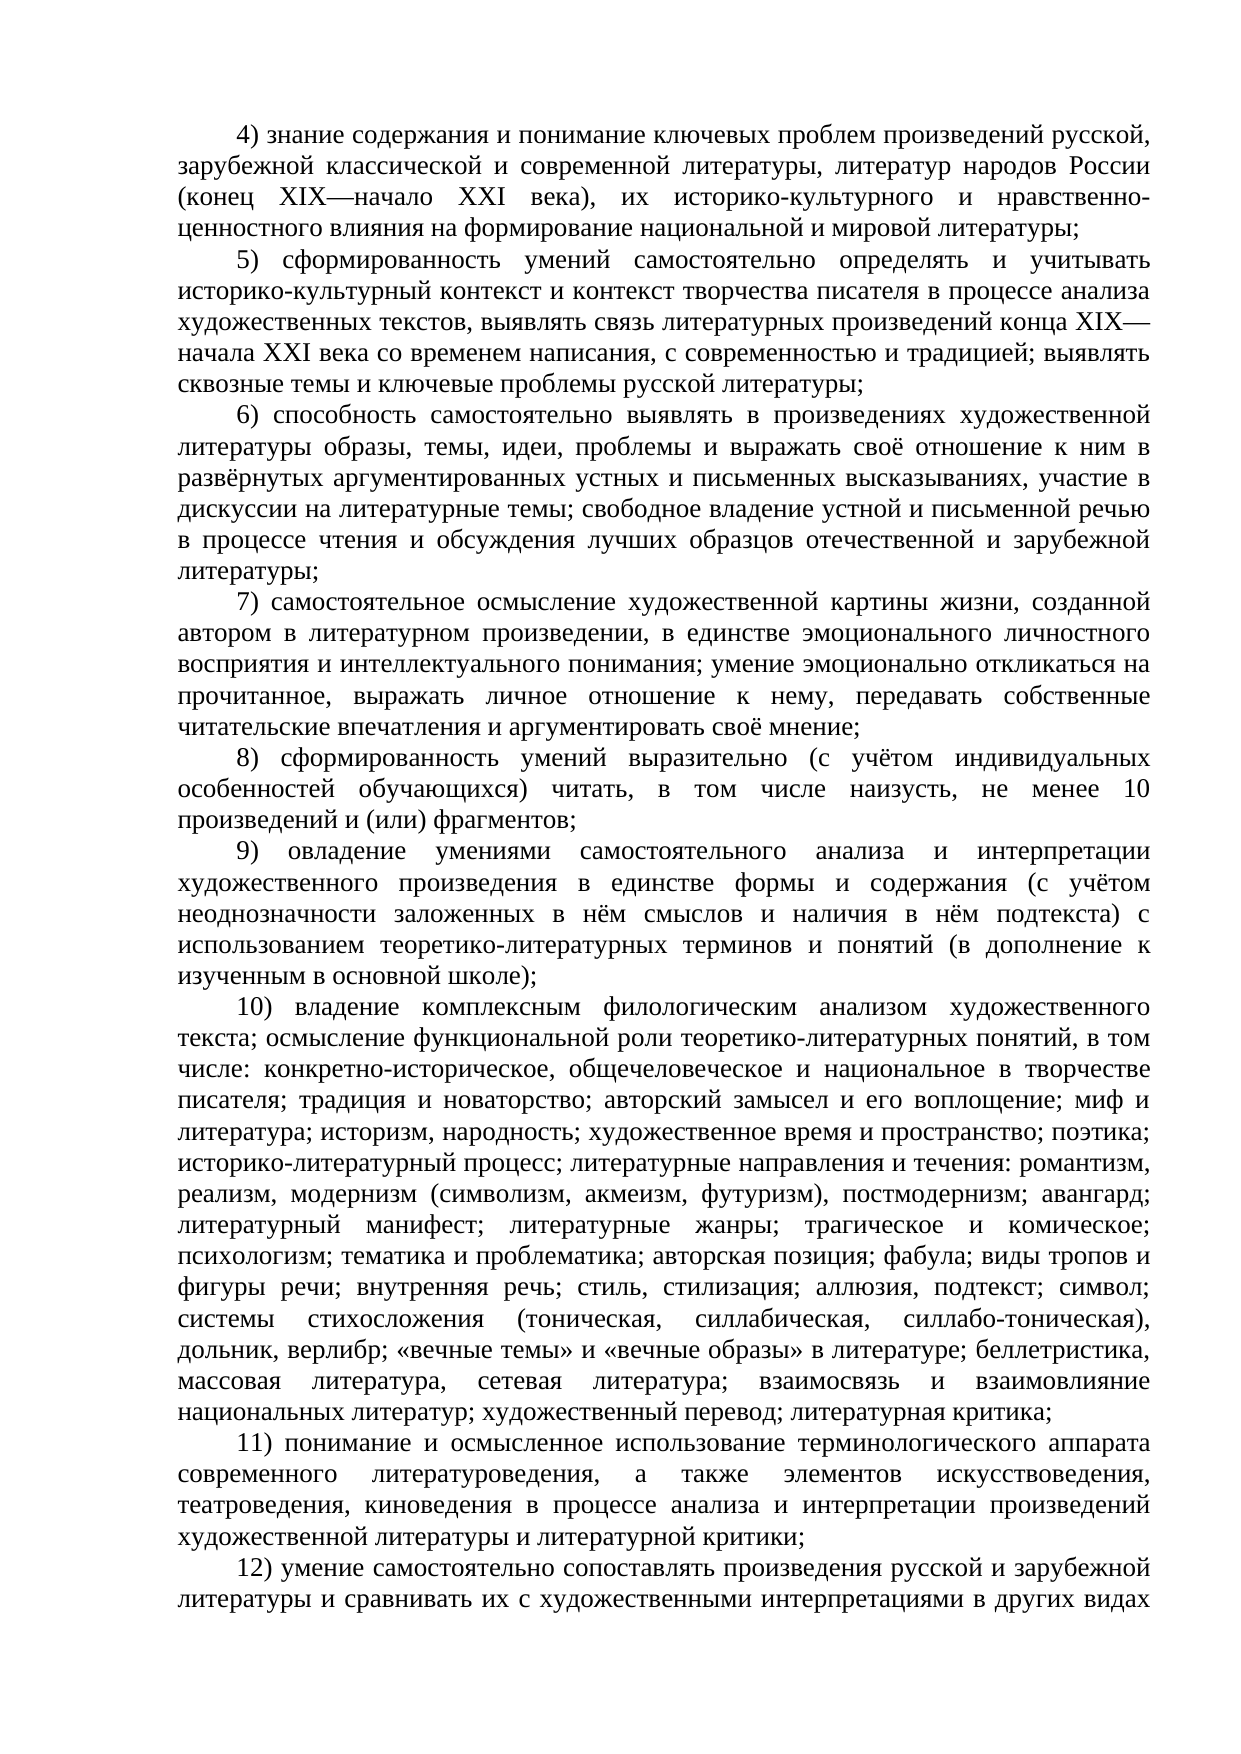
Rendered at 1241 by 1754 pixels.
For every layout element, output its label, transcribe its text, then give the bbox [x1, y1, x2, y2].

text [177, 1551, 1152, 1613]
text 4) знание содержания и понимание ключевых проблем произведений русской, зарубежной классической и современной литературы, литератур народов России (конец XIX—начало XXI века), их историко-культурного и нравственно-ценностного влияния на формирование национальной и мировой литературы; [177, 118, 1152, 243]
text 6) способность самостоятельно выявлять в произведениях художественной литературы образы, темы, идеи, проблемы и выражать своё отношение к ним в развёрнутых аргументированных устных и письменных высказываниях, участие в дискуссии на литературные темы; свободное владение устной и письменной речью в процессе чтения и обсуждения лучших образцов отечественной и зарубежной литературы; [177, 398, 1152, 585]
text 5) сформированность умений самостоятельно определять и учитывать историко-культурный контекст и контекст творчества писателя в процессе анализа художественных текстов, выявлять связь литературных произведений конца XIX—начала XXI века со временем написания, с современностью и традицией; выявлять сквозные темы и ключевые проблемы русской литературы; [177, 243, 1152, 398]
text 8) сформированность умений выразительно (с учётом индивидуальных особенностей обучающихся) читать, в том числе наизусть, не менее 10 произведений и (или) фрагментов; [177, 741, 1152, 834]
text 9) овладение умениями самостоятельного анализа и интерпретации художественного произведения в единстве формы и содержания (с учётом неоднозначности заложенных в нём смыслов и наличия в нём подтекста) с использованием теоретико-литературных терминов и понятий (в дополнение к изученным в основной школе); [177, 834, 1152, 990]
text 11) понимание и осмысленное использование терминологического аппарата современного литературоведения, а также элементов искусствоведения, театроведения, киноведения в процессе анализа и интерпретации произведений художественной литературы и литературной критики; [177, 1426, 1152, 1551]
text 10) владение комплексным филологическим анализом художественного текста; осмысление функциональной роли теоретико-литературных понятий, в том числе: конкретно-историческое, общечеловеческое и национальное в творчестве писателя; традиция и новаторство; авторский замысел и его воплощение; миф и литература; историзм, народность; художественное время и пространство; поэтика; историко-литературный процесс; литературные направления и течения: романтизм, реализм, модернизм (символизм, акмеизм, футуризм), постмодернизм; авангард; литературный манифест; литературные жанры; трагическое и комическое; психологизм; тематика и проблематика; авторская позиция; фабула; виды тропов и фигуры речи; внутренняя речь; стиль, стилизация; аллюзия, подтекст; символ; системы стихосложения (тоническая, силлабическая, силлабо-тоническая), дольник, верлибр; «вечные темы» и «вечные образы» в литературе; беллетристика, массовая литература, сетевая литература; взаимосвязь и взаимовлияние национальных литератур; художественный перевод; литературная критика; [177, 990, 1152, 1426]
text 7) самостоятельное осмысление художественной картины жизни, созданной автором в литературном произведении, в единстве эмоционального личностного восприятия и интеллектуального понимания; умение эмоционально откликаться на прочитанное, выражать личное отношение к нему, передавать собственные читательские впечатления и аргументировать своё мнение; [177, 585, 1152, 741]
